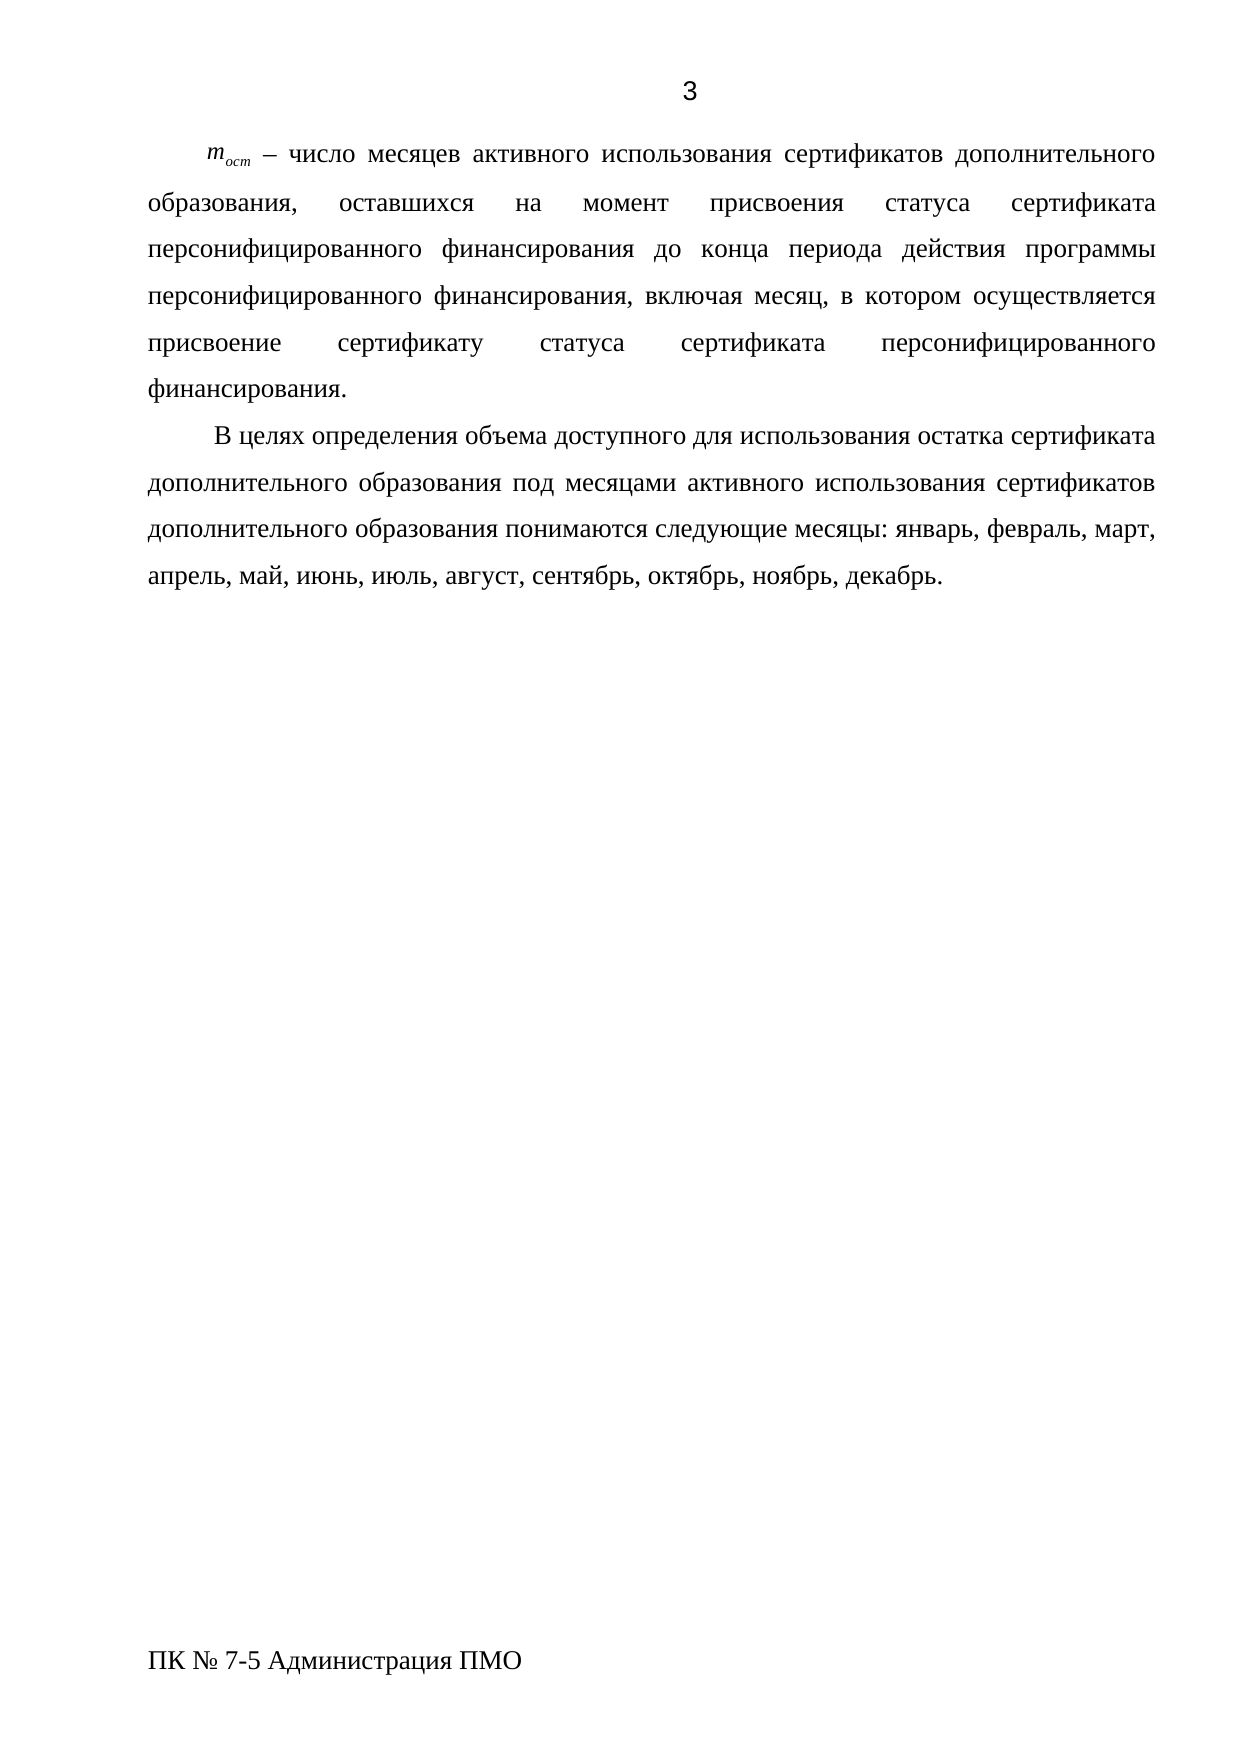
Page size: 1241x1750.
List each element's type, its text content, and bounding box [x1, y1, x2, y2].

list В целях определения объема доступного для использования остатка сертификата дополнительного образования под месяцами активного использования сертификатов дополнительного образования понимаются следующие месяцы: январь, февраль, март, апрель, май, июнь, июль, август, сентябрь, октябрь, ноябрь, декабрь. [148, 419, 1157, 590]
list – число месяцев активного использования сертификатов дополнительного образования, оставшихся на момент присвоения статуса сертификата персонифицированного финансирования до конца периода действия программы персонифицированного финансирования, включая месяц, в котором осуществляется присвоение сертификату статуса сертификата персонифицированного финансирования. [148, 137, 1157, 403]
